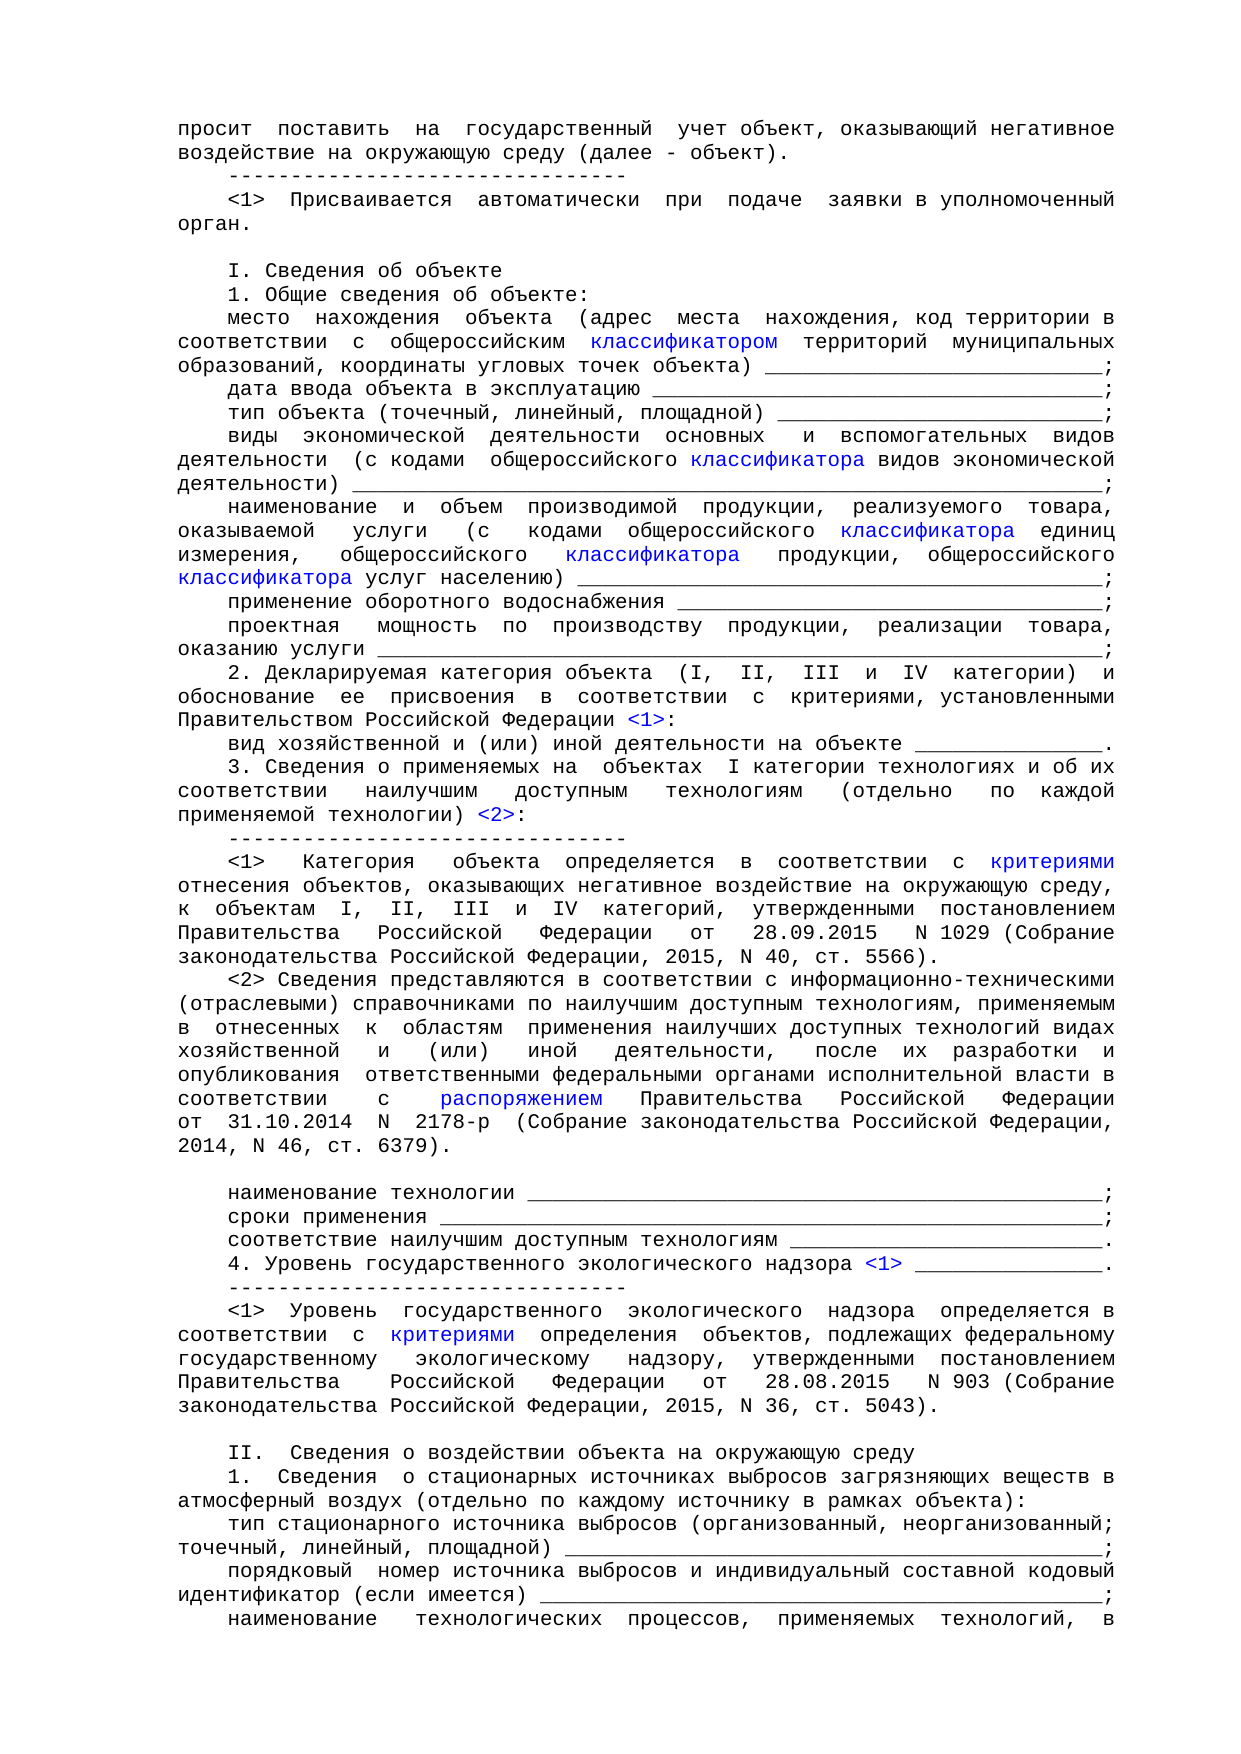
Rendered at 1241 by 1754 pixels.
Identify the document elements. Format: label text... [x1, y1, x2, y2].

text применение оборотного водоснабжения __________________________________; [177, 591, 1152, 615]
text применяемой технологии) <2>: [177, 804, 1152, 827]
text обоснование ее присвоения в соответствии с критериями, установленными [177, 686, 1152, 709]
text государственному экологическому надзору, утвержденными постановлением [177, 1348, 1152, 1371]
text просит поставить на государственный учет объект, оказывающий негативное [177, 118, 1152, 142]
text <1> Присваивается автоматически при подаче заявки в уполномоченный [177, 189, 1152, 213]
text тип стационарного источника выбросов (организованный, неорганизованный; [177, 1513, 1152, 1537]
text образований, координаты угловых точек объекта) ___________________________; [177, 354, 1152, 378]
text опубликования ответственными федеральными органами исполнительной власти в [177, 1064, 1152, 1088]
text законодательства Российской Федерации, 2015, N 36, ст. 5043). [177, 1395, 1152, 1419]
text деятельности) ____________________________________________________________; [177, 473, 1152, 496]
text дата ввода объекта в эксплуатацию ____________________________________; [177, 378, 1152, 402]
text соответствии с общероссийским классификатором территорий муниципальных [177, 331, 1152, 354]
text оказанию услуги __________________________________________________________; [177, 638, 1152, 662]
text (отраслевыми) справочниками по наилучшим доступным технологиям, применяемым [177, 993, 1152, 1017]
text классификатора услуг населению) __________________________________________; [177, 567, 1152, 591]
text тип объекта (точечный, линейный, площадной) __________________________; [177, 402, 1152, 426]
text 1. Сведения о стационарных источниках выбросов загрязняющих веществ в [177, 1466, 1152, 1489]
text оказываемой услуги (с кодами общероссийского классификатора единиц [177, 520, 1152, 544]
text 2014, N 46, ст. 6379). [177, 1135, 1152, 1158]
text орган. [177, 213, 1152, 236]
text законодательства Российской Федерации, 2015, N 40, ст. 5566). [177, 946, 1152, 969]
text -------------------------------- [177, 827, 1152, 851]
text проектная мощность по производству продукции, реализации товара, [177, 615, 1152, 638]
text наименование технологии ______________________________________________; [177, 1182, 1152, 1206]
text соответствии наилучшим доступным технологиям (отдельно по каждой [177, 780, 1152, 804]
text деятельности (с кодами общероссийского классификатора видов экономической [177, 449, 1152, 473]
text 2. Декларируемая категория объекта (I, II, III и IV категории) и [177, 662, 1152, 686]
text место нахождения объекта (адрес места нахождения, код территории в [177, 307, 1152, 331]
text точечный, линейный, площадной) ___________________________________________; [177, 1537, 1152, 1561]
text соответствие наилучшим доступным технологиям _________________________. [177, 1229, 1152, 1253]
text 4. Уровень государственного экологического надзора <1> _______________. [177, 1253, 1152, 1277]
text измерения, общероссийского классификатора продукции, общероссийского [177, 544, 1152, 567]
text сроки применения _____________________________________________________; [177, 1206, 1152, 1229]
text Правительства Российской Федерации от 28.09.2015 N 1029 (Собрание [177, 922, 1152, 946]
text <1> Уровень государственного экологического надзора определяется в [177, 1300, 1152, 1324]
text к объектам I, II, III и IV категорий, утвержденными постановлением [177, 898, 1152, 922]
text I. Сведения об объекте [177, 260, 1152, 284]
text соответствии с критериями определения объектов, подлежащих федеральному [177, 1324, 1152, 1348]
text <1> Категория объекта определяется в соответствии с критериями [177, 851, 1152, 875]
text -------------------------------- [177, 165, 1152, 189]
text от 31.10.2014 N 2178-р (Собрание законодательства Российской Федерации, [177, 1111, 1152, 1135]
text вид хозяйственной и (или) иной деятельности на объекте _______________. [177, 733, 1152, 757]
text идентификатор (если имеется) _____________________________________________; [177, 1584, 1152, 1608]
text отнесения объектов, оказывающих негативное воздействие на окружающую среду, [177, 875, 1152, 898]
text Правительства Российской Федерации от 28.08.2015 N 903 (Собрание [177, 1371, 1152, 1395]
text Правительством Российской Федерации <1>: [177, 709, 1152, 733]
text атмосферный воздух (отдельно по каждому источнику в рамках объекта): [177, 1489, 1152, 1513]
text наименование и объем производимой продукции, реализуемого товара, [177, 496, 1152, 520]
text 1. Общие сведения об объекте: [177, 284, 1152, 307]
text соответствии с распоряжением Правительства Российской Федерации [177, 1088, 1152, 1111]
text воздействие на окружающую среду (далее - объект). [177, 142, 1152, 165]
text II. Сведения о воздействии объекта на окружающую среду [177, 1442, 1152, 1466]
text наименование технологических процессов, применяемых технологий, в [177, 1608, 1152, 1631]
text виды экономической деятельности основных и вспомогательных видов [177, 426, 1152, 449]
text <2> Сведения представляются в соответствии с информационно-техническими [177, 969, 1152, 993]
text 3. Сведения о применяемых на объектах I категории технологиях и об их [177, 757, 1152, 780]
text -------------------------------- [177, 1277, 1152, 1300]
text порядковый номер источника выбросов и индивидуальный составной кодовый [177, 1561, 1152, 1584]
text в отнесенных к областям применения наилучших доступных технологий видах [177, 1017, 1152, 1040]
text хозяйственной и (или) иной деятельности, после их разработки и [177, 1040, 1152, 1064]
